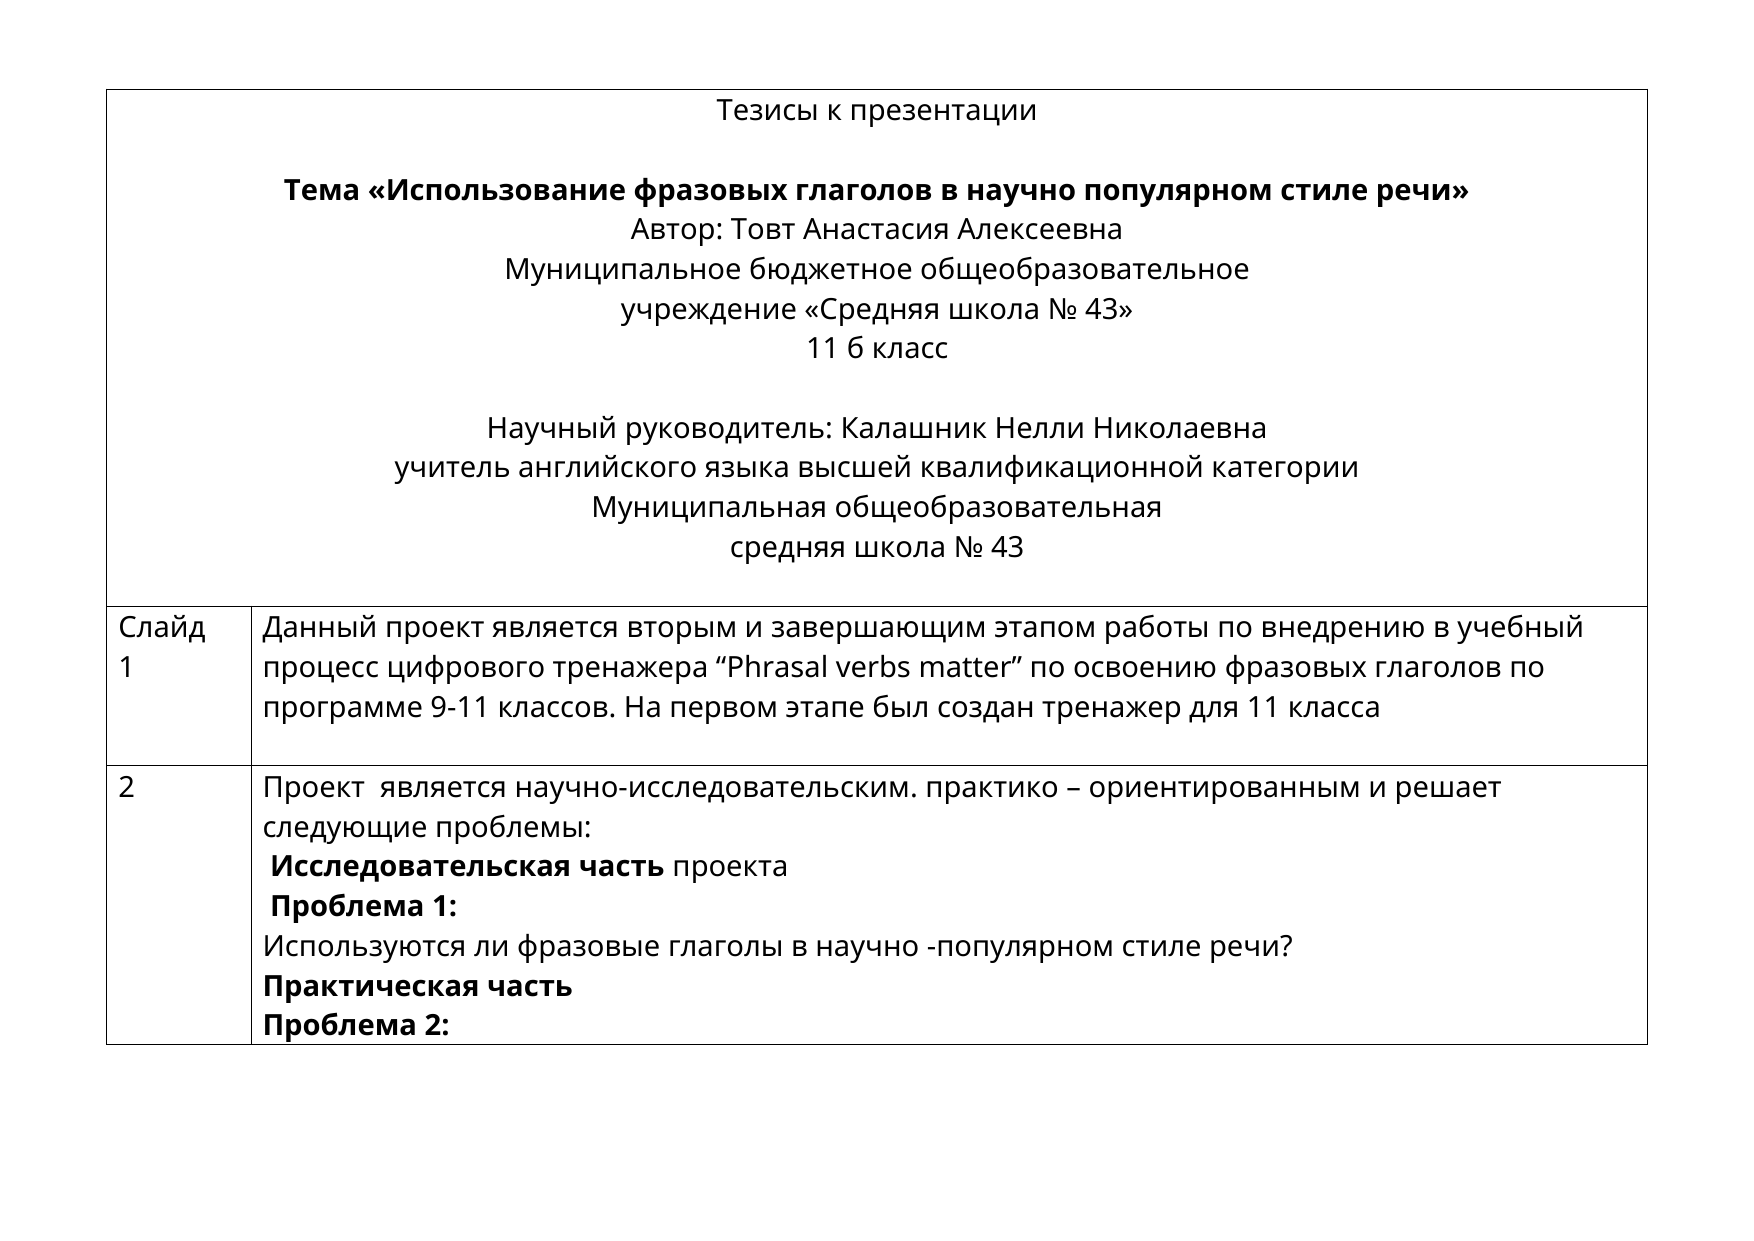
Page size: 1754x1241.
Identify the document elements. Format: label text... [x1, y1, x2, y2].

table_header Тезисы к презентации Тема «Использование фразовых глаголов в научно популярном стиле речи» Автор: Товт Анастасия Алексеевна Муниципальное бюджетное общеобразовательное учреждение «Средняя школа № 43» 11 б класс Научный руководитель: Калашник Нелли Николаевна учитель английского языка высшей квалификационной категории Муниципальная общеобразовательная средняя школа № 43 [107, 90, 1647, 606]
table_cell 2 [107, 766, 251, 1044]
table_cell Данный проект является вторым и завершающим этапом работы по внедрению в учебный процесс цифрового тренажера “Phrasal verbs matter” по освоению фразовых глаголов по программе 9-11 классов. На первом этапе был создан тренажер для 11 класса [252, 607, 1647, 765]
table_cell Слайд 1 [107, 607, 251, 765]
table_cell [252, 766, 1647, 1044]
